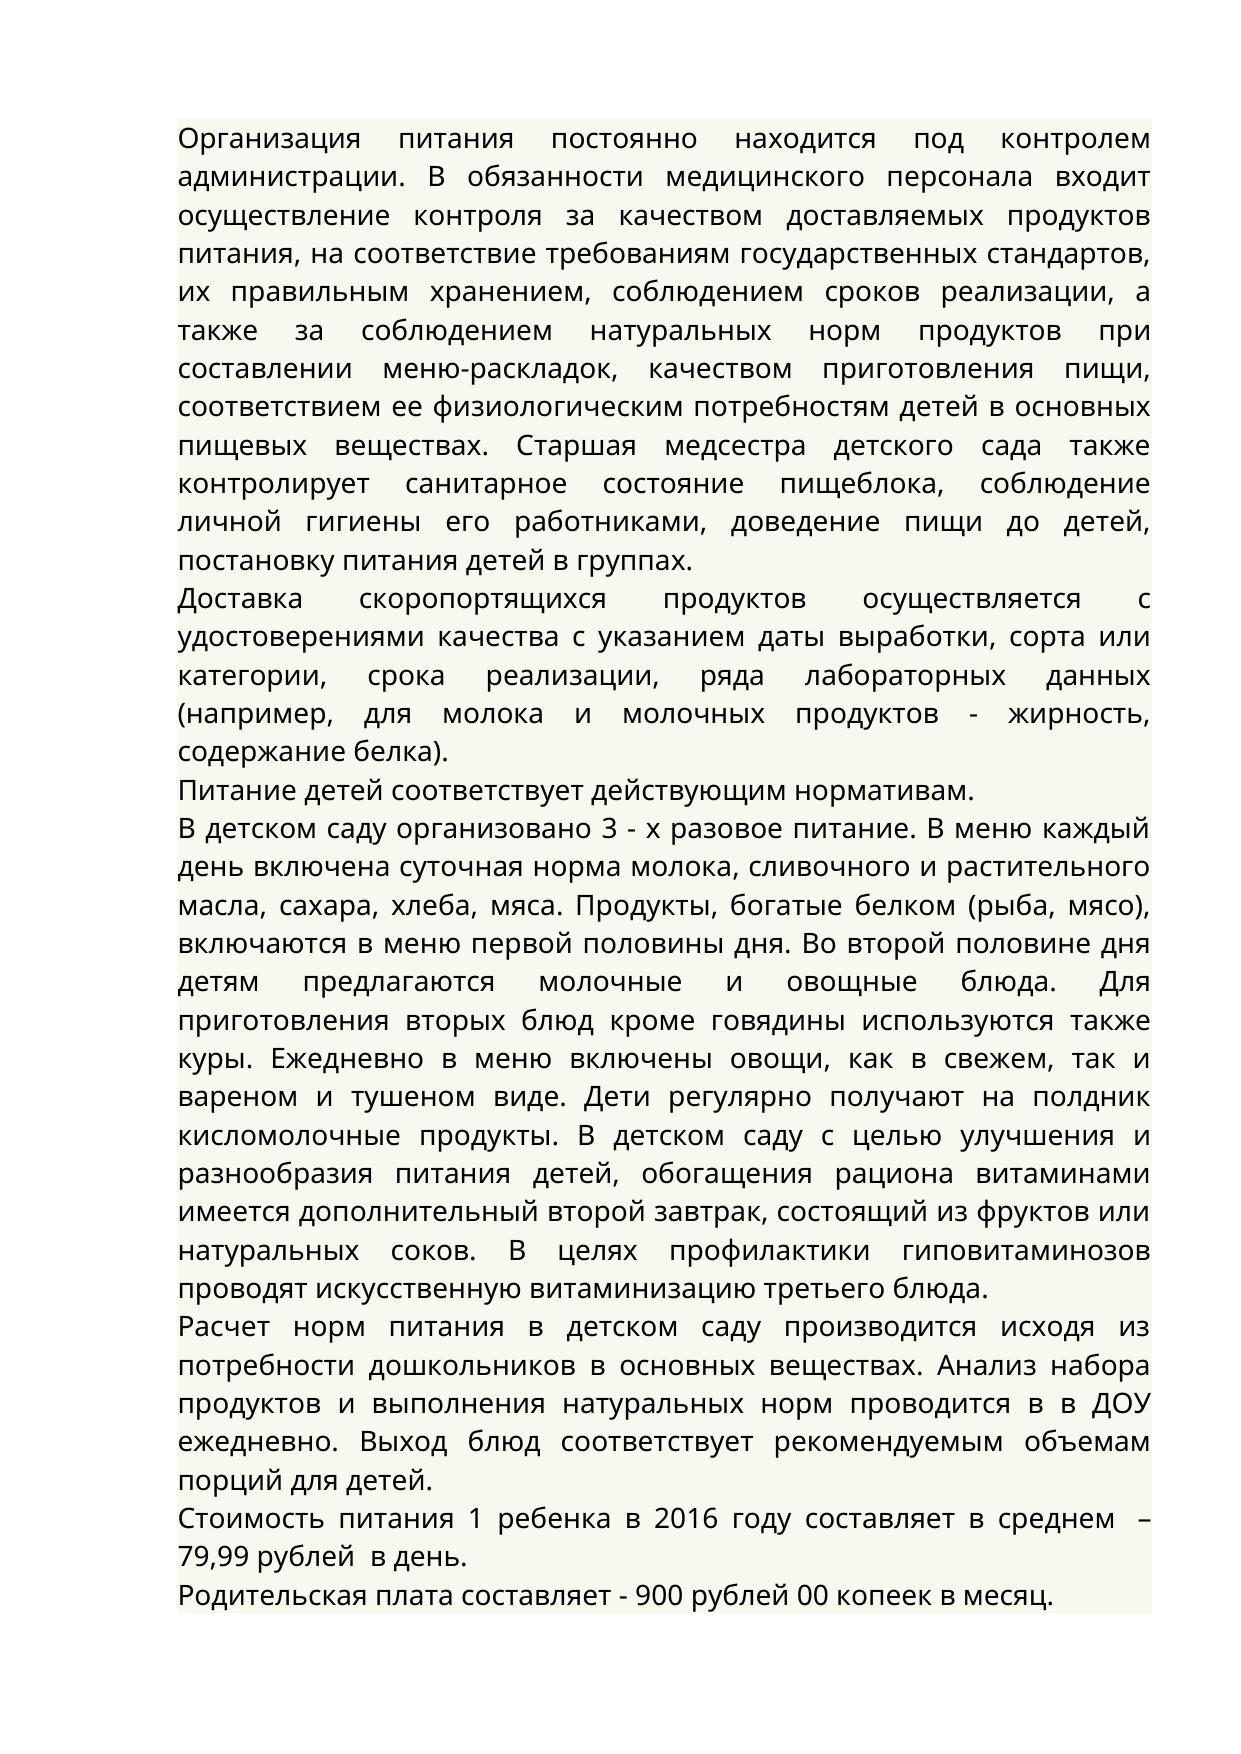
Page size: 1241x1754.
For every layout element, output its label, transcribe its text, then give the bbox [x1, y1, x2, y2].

text Стоимость питания 1 ребенка в 2016 году составляет в среднем – 79,99 рублей в день. [177, 1498, 1152, 1575]
text В детском саду организовано 3 - х разовое питание. В меню каждый день включена суточная норма молока, сливочного и растительного масла, сахара, хлеба, мяса. Продукты, богатые белком (рыба, мясо), включаются в меню первой половины дня. Во второй половине дня детям предлагаются молочные и овощные блюда. Для приготовления вторых блюд кроме говядины используются также куры. Ежедневно в меню включены овощи, как в свежем, так и вареном и тушеном виде. Дети регулярно получают на полдник кисломолочные продукты. В детском саду с целью улучшения и разнообразия питания детей, обогащения рациона витаминами имеется дополнительный второй завтрак, состоящий из фруктов или натуральных соков. В целях профилактики гиповитаминозов проводят искусственную витаминизацию третьего блюда. [177, 808, 1152, 1306]
text Расчет норм питания в детском саду производится исходя из потребности дошкольников в основных веществах. Анализ набора продуктов и выполнения натуральных норм проводится в в ДОУ ежедневно. Выход блюд соответствует рекомендуемым объемам порций для детей. [177, 1306, 1152, 1498]
text Родительская плата составляет - 900 рублей 00 копеек в месяц. [177, 1575, 1152, 1613]
text Доставка скоропортящихся продуктов осуществляется с удостоверениями качества с указанием даты выработки, сорта или категории, срока реализации, ряда лабораторных данных (например, для молока и молочных продуктов - жирность, содержание белка). [177, 578, 1152, 770]
text Организация питания постоянно находится под контролем администрации. В обязанности медицинского персонала входит осуществление контроля за качеством доставляемых продуктов питания, на соответствие требованиям государственных стандартов, их правильным хранением, соблюдением сроков реализации, а также за соблюдением натуральных норм продуктов при составлении меню-раскладок, качеством приготовления пищи, соответствием ее физиологическим потребностям детей в основных пищевых веществах. Старшая медсестра детского сада также контролирует санитарное состояние пищеблока, соблюдение личной гигиены его работниками, доведение пищи до детей, постановку питания детей в группах. [177, 118, 1152, 578]
text Питание детей соответствует действующим нормативам. [177, 770, 1152, 808]
